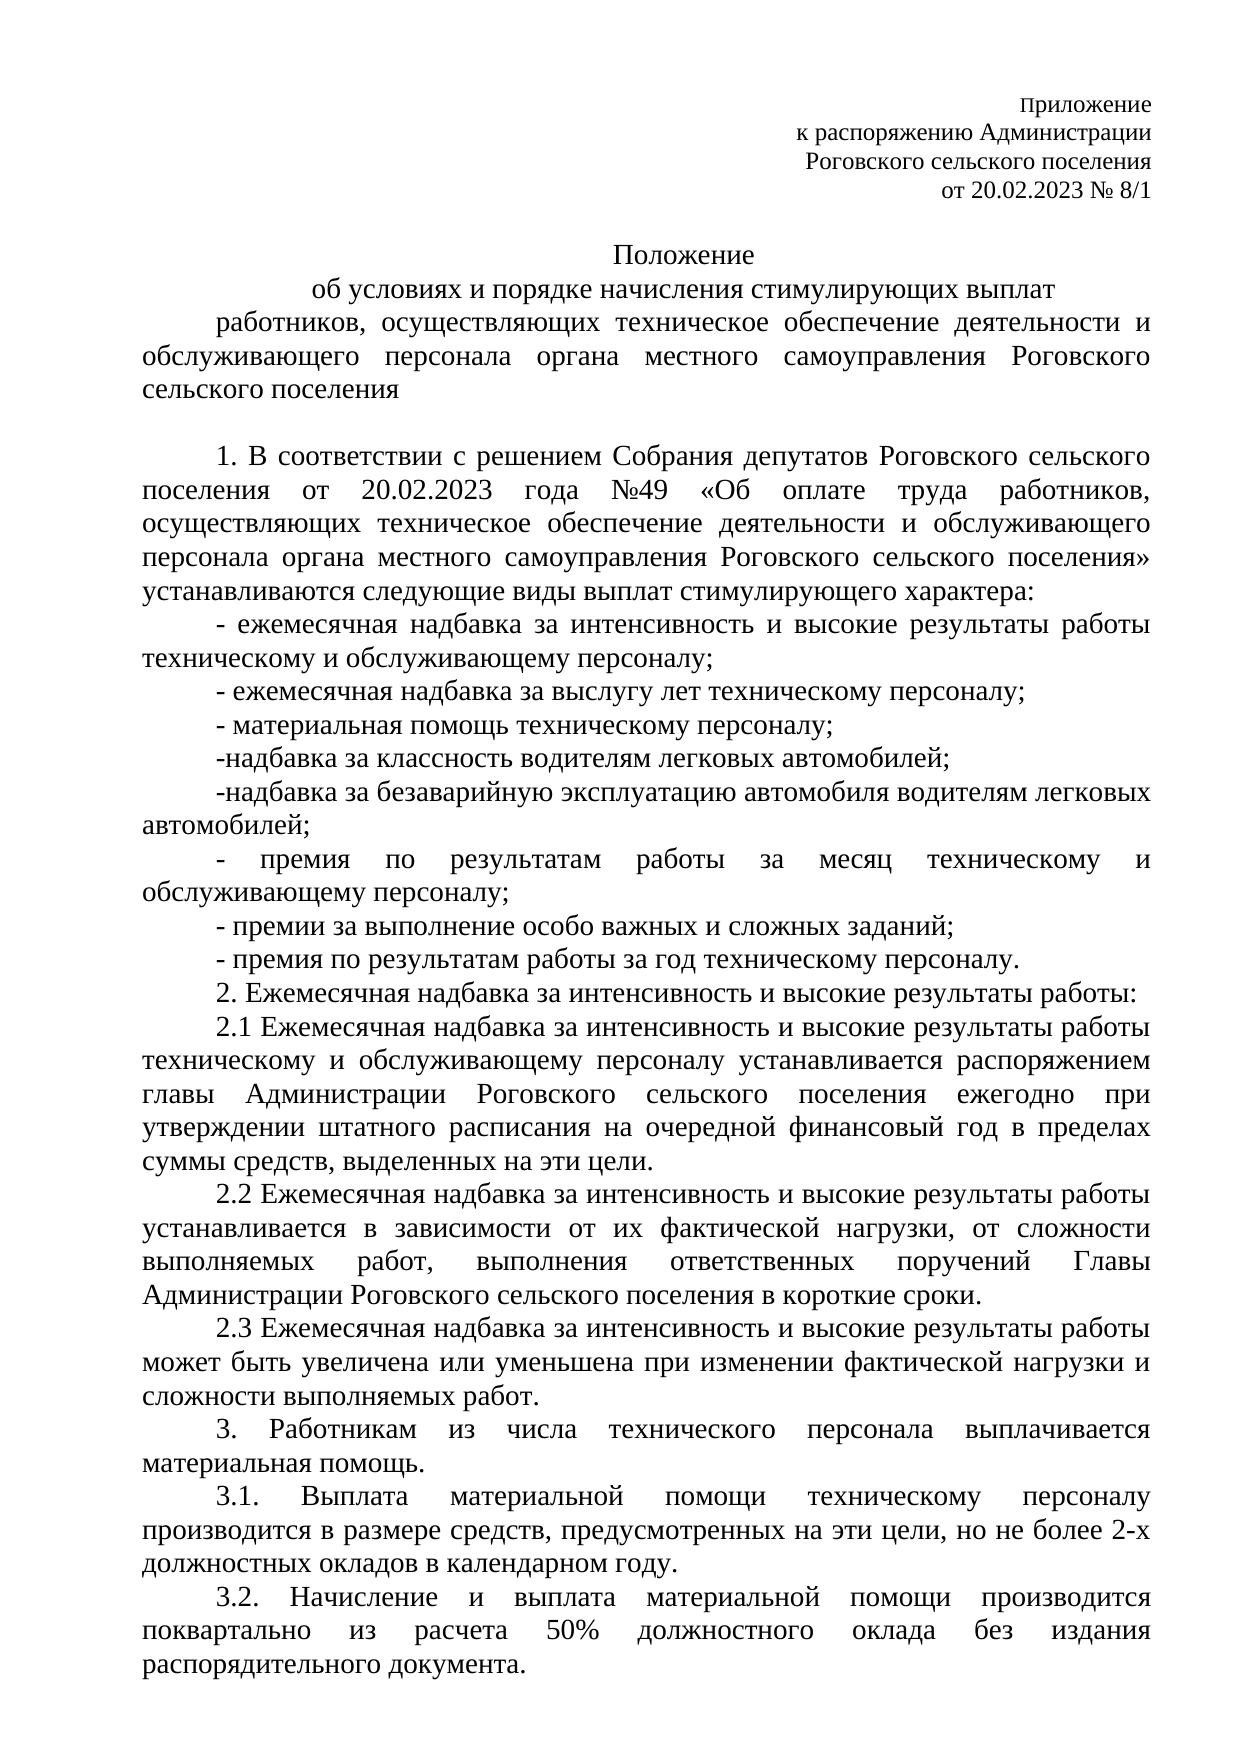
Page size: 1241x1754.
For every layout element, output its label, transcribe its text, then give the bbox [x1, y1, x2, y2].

text Приложение [142, 89, 1152, 117]
text - ежемесячная надбавка за интенсивность и высокие результаты работы техническому и обслуживающему персоналу; [142, 606, 1152, 673]
text 2. Ежемесячная надбавка за интенсивность и высокие результаты работы: [142, 975, 1152, 1009]
text об условиях и порядке начисления стимулирующих выплат [142, 271, 1152, 304]
text -надбавка за безаварийную эксплуатацию автомобиля водителям легковых автомобилей; [142, 774, 1152, 841]
text - премия по результатам работы за год техническому персоналу. [142, 942, 1152, 975]
text Роговского сельского поселения [142, 146, 1152, 175]
text - материальная помощь техническому персоналу; [142, 707, 1152, 740]
text к распоряжению Администрации [142, 117, 1152, 146]
text 3.1. Выплата материальной помощи техническому персоналу производится в размере средств, предусмотренных на эти цели, но не более 2-х должностных окладов в календарном году. [142, 1478, 1152, 1579]
text 2.1 Ежемесячная надбавка за интенсивность и высокие результаты работы техническому и обслуживающему персоналу устанавливается распоряжением главы Администрации Роговского сельского поселения ежегодно при утверждении штатного расписания на очередной финансовый год в пределах суммы средств, выделенных на эти цели. [142, 1009, 1152, 1176]
text -надбавка за классность водителям легковых автомобилей; [142, 740, 1152, 774]
text 3. Работникам из числа технического персонала выплачивается материальная помощь. [142, 1411, 1152, 1478]
text 2.2 Ежемесячная надбавка за интенсивность и высокие результаты работы устанавливается в зависимости от их фактической нагрузки, от сложности выполняемых работ, выполнения ответственных поручений Главы Администрации Роговского сельского поселения в короткие сроки. [142, 1176, 1152, 1311]
text Положение [142, 237, 1152, 271]
text - премии за выполнение особо важных и сложных заданий; [142, 908, 1152, 942]
text - премия по результатам работы за месяц техническому и обслуживающему персоналу; [142, 841, 1152, 908]
text 2.3 Ежемесячная надбавка за интенсивность и высокие результаты работы может быть увеличена или уменьшена при изменении фактической нагрузки и сложности выполняемых работ. [142, 1311, 1152, 1411]
text работников, осуществляющих техническое обеспечение деятельности и обслуживающего персонала органа местного самоуправления Роговского сельского поселения [142, 304, 1152, 405]
text - ежемесячная надбавка за выслугу лет техническому персоналу; [142, 673, 1152, 707]
text 1. В соответствии с решением Собрания депутатов Роговского сельского поселения от 20.02.2023 года №49 «Об оплате труда работников, осуществляющих техническое обеспечение деятельности и обслуживающего персонала органа местного самоуправления Роговского сельского поселения» устанавливаются следующие виды выплат стимулирующего характера: [142, 438, 1152, 606]
text 3.2. Начисление и выплата материальной помощи производится поквартально из расчета 50% должностного оклада без издания распорядительного документа. [142, 1579, 1152, 1679]
text от 20.02.2023 № 8/1 [142, 175, 1152, 204]
